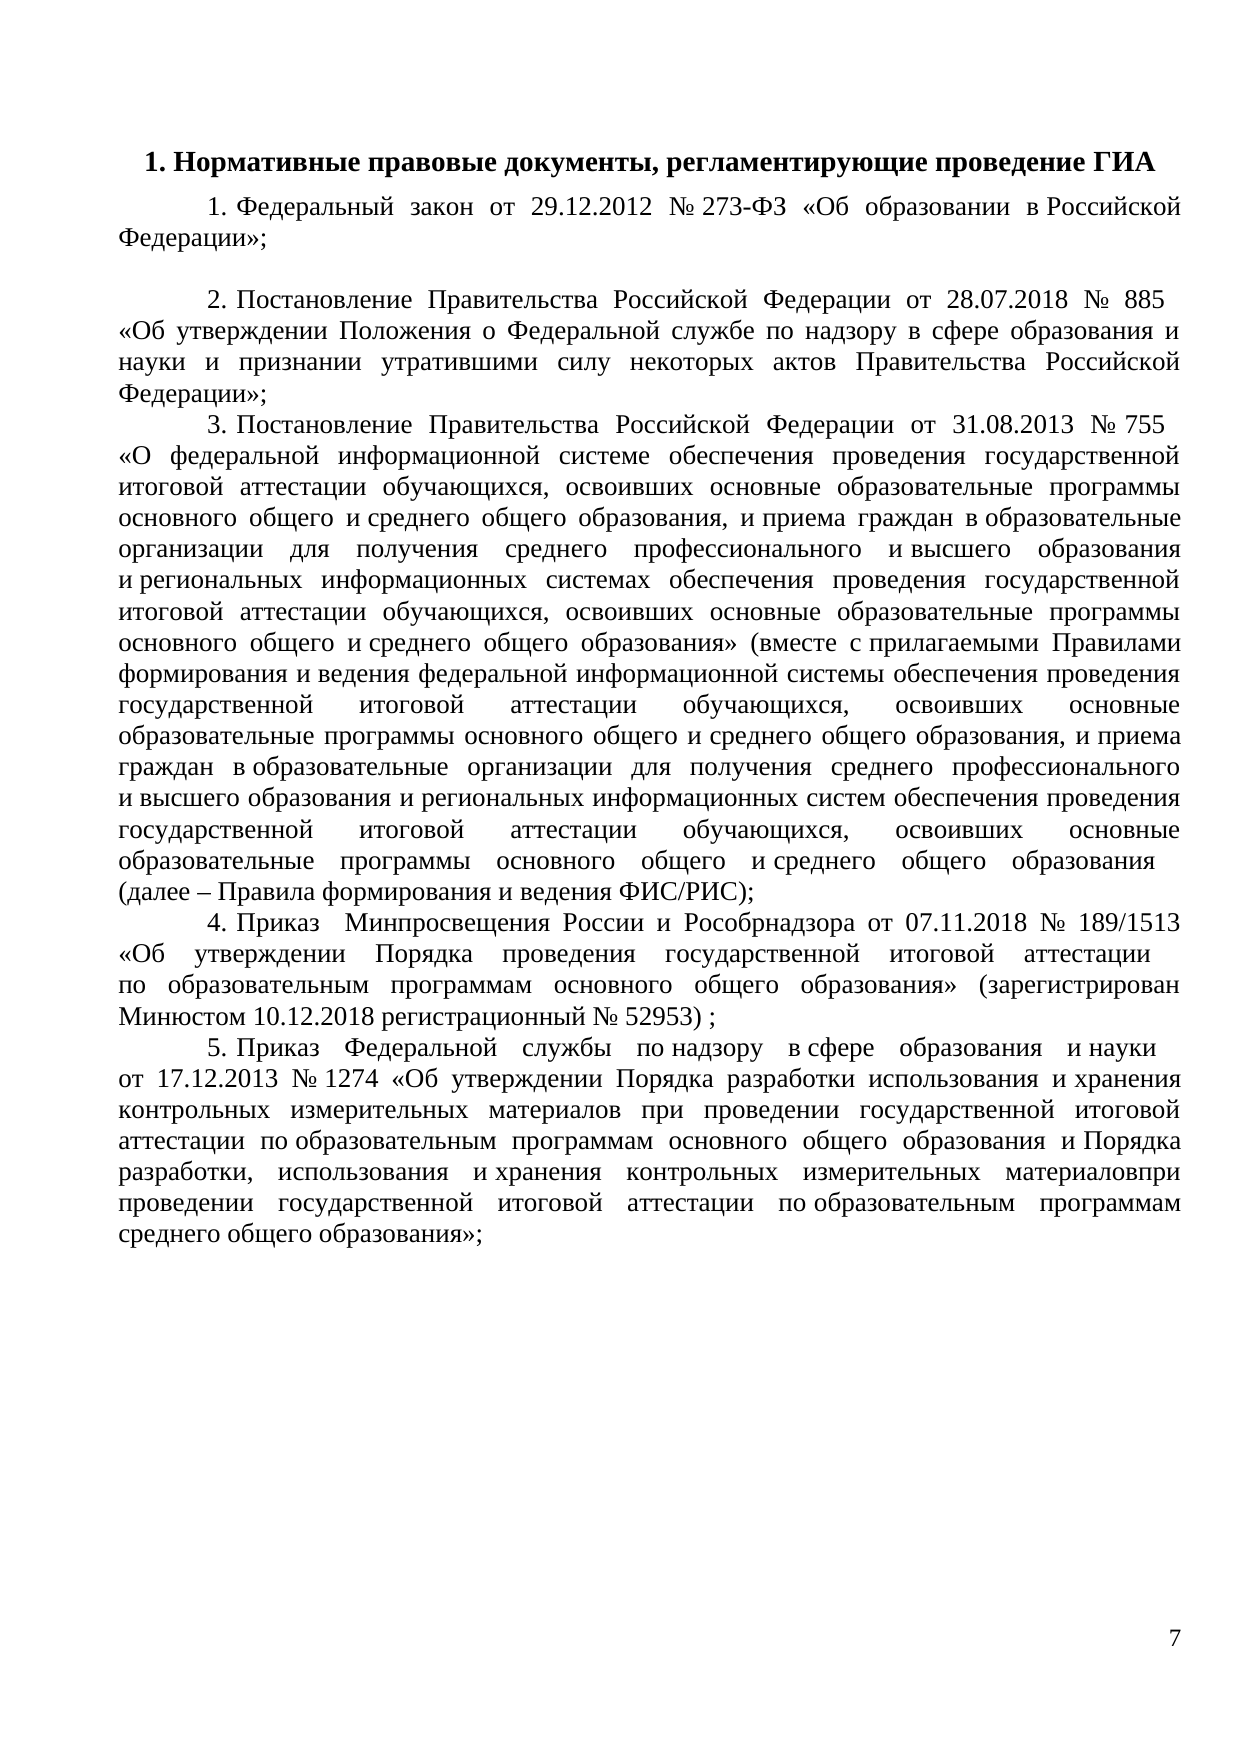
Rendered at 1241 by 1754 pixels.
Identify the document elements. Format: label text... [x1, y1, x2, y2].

list Постановление Правительства Российской Федерации от 31.08.2013 № 755 «О федеральной информационной системе обеспечения проведения государственной итоговой аттестации обучающихся, освоивших основные образовательные программы основного общего и среднего общего образования, и приема граждан в образовательные организации для получения среднего профессионального и высшего образования и региональных информационных системах обеспечения проведения государственной итоговой аттестации обучающихся, освоивших основные образовательные программы основного общего и среднего общего образования» (вместе с прилагаемыми Правилами формирования и ведения федеральной информационной системы обеспечения проведения государственной итоговой аттестации обучающихся, освоивших основные образовательные программы основного общего и среднего общего образования, и приема граждан в образовательные организации для получения среднего профессионального и высшего образования и региональных информационных систем обеспечения проведения государственной итоговой аттестации обучающихся, освоивших основные образовательные программы основного общего и среднего общего образования (далее – Правила формирования и ведения ФИС/РИС); [118, 408, 1181, 906]
list Приказ Федеральной службы по надзору в сфере образования и науки от 17.12.2013 № 1274 «Об утверждении Порядка разработки использования и хранения контрольных измерительных материалов при проведении государственной итоговой аттестации по образовательным программам основного общего образования и Порядка разработки, использования и хранения контрольных измерительных материаловпри проведении государственной итоговой аттестации по образовательным программам среднего общего образования»; [118, 1031, 1181, 1249]
list Постановление Правительства Российской Федерации от 28.07.2018 № 885 «Об утверждении Положения о Федеральной службе по надзору в сфере образования и науки и признании утратившими силу некоторых актов Правительства Российской Федерации»; [118, 283, 1181, 408]
list Федеральный закон от 29.12.2012 № 273-ФЗ «Об образовании в Российской Федерации»; [118, 190, 1181, 252]
list Приказ Минпросвещения России и Рособрнадзора от 07.11.2018 № 189/1513 «Об утверждении Порядка проведения государственной итоговой аттестации по образовательным программам основного общего образования» (зарегистрирован Минюстом 10.12.2018 регистрационный № 52953) ; [118, 906, 1181, 1031]
subtitle 1. Нормативные правовые документы, регламентирующие проведение ГИА [118, 144, 1181, 177]
